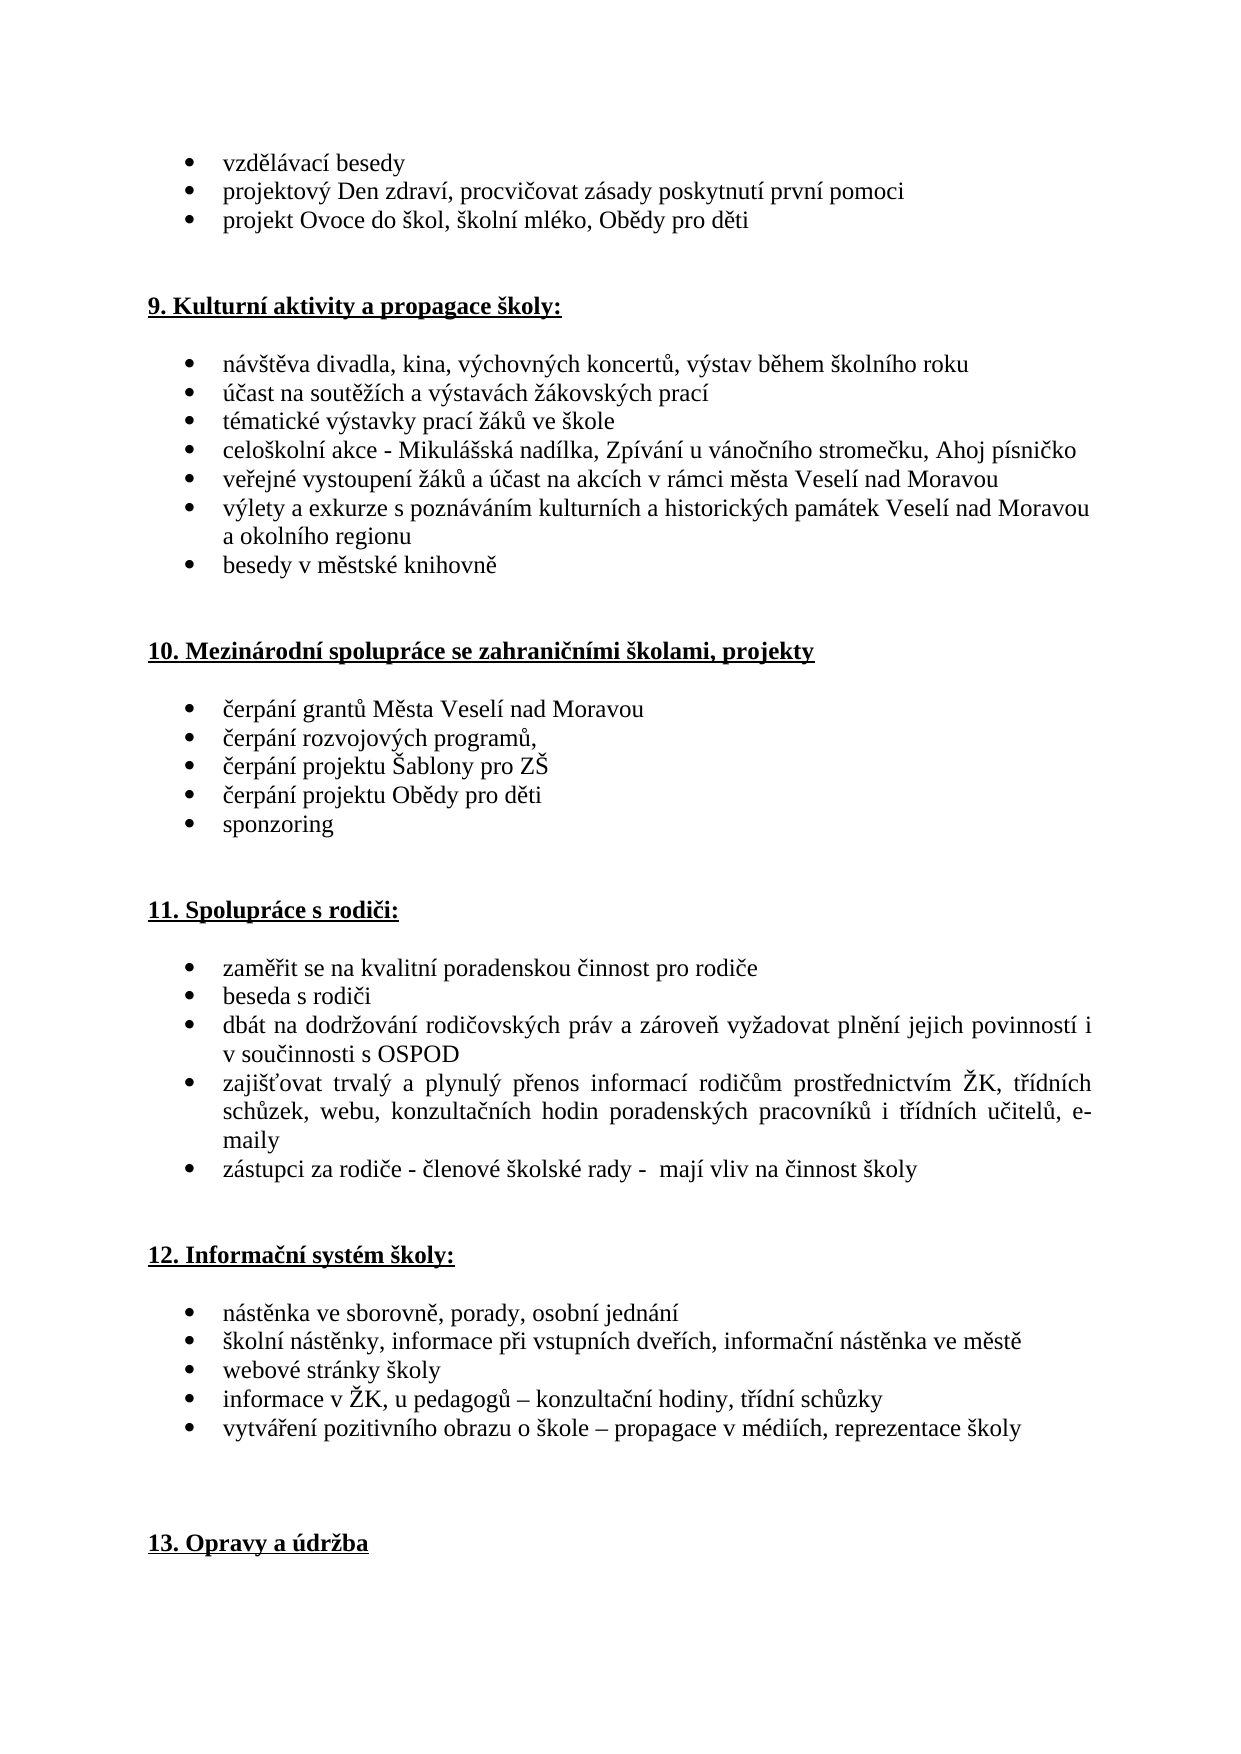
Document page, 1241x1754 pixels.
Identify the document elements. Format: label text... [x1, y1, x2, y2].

list besedy v městské knihovně [185, 550, 1093, 579]
list zaměřit se na kvalitní poradenskou činnost pro rodiče [185, 953, 1093, 981]
list čerpání rozvojových programů, [185, 723, 1093, 751]
list výlety a exkurze s poznáváním kulturních a historických památek Veselí nad Moravou a okolního regionu [185, 493, 1093, 550]
list čerpání projektu Šablony pro ZŠ [185, 751, 1093, 780]
list účast na soutěžích a výstavách žákovských prací [185, 378, 1093, 406]
list informace v ŽK, u pedagogů – konzultační hodiny, třídní schůzky [185, 1384, 1093, 1413]
text 13. Opravy a údržba [148, 1528, 1093, 1556]
list čerpání grantů Města Veselí nad Moravou [185, 694, 1093, 723]
list celoškolní akce - Mikulášská nadílka, Zpívání u vánočního stromečku, Ahoj písničko [185, 435, 1093, 464]
list beseda s rodiči [185, 981, 1093, 1010]
list projekt Ovoce do škol, školní mléko, Obědy pro děti [185, 205, 1093, 234]
list čerpání projektu Obědy pro děti [185, 780, 1093, 809]
list webové stránky školy [185, 1355, 1093, 1384]
list školní nástěnky, informace při vstupních dveřích, informační nástěnka ve městě [185, 1326, 1093, 1355]
text 9. Kulturní aktivity a propagace školy: [148, 291, 1093, 320]
list dbát na dodržování rodičovských práv a zároveň vyžadovat plnění jejich povinností i v součinnosti s OSPOD [185, 1010, 1093, 1068]
list vytváření pozitivního obrazu o škole – propagace v médiích, reprezentace školy [185, 1413, 1093, 1441]
list zajišťovat trvalý a plynulý přenos informací rodičům prostřednictvím ŽK, třídních schůzek, webu, konzultačních hodin poradenských pracovníků i třídních učitelů, e-maily [185, 1068, 1093, 1154]
list vzdělávací besedy [185, 148, 1093, 176]
list projektový Den zdraví, procvičovat zásady poskytnutí první pomoci [185, 176, 1093, 205]
text 12. Informační systém školy: [148, 1240, 1093, 1269]
list návštěva divadla, kina, výchovných koncertů, výstav během školního roku [185, 349, 1093, 378]
list veřejné vystoupení žáků a účast na akcích v rámci města Veselí nad Moravou [185, 464, 1093, 493]
text 10. Mezinárodní spolupráce se zahraničními školami, projekty [148, 636, 1093, 665]
list tématické výstavky prací žáků ve škole [185, 406, 1093, 435]
text 11. Spolupráce s rodiči: [148, 895, 1093, 924]
list nástěnka ve sborovně, porady, osobní jednání [185, 1298, 1093, 1326]
list sponzoring [185, 809, 1093, 838]
list zástupci za rodiče - členové školské rady - mají vliv na činnost školy [185, 1154, 1093, 1183]
